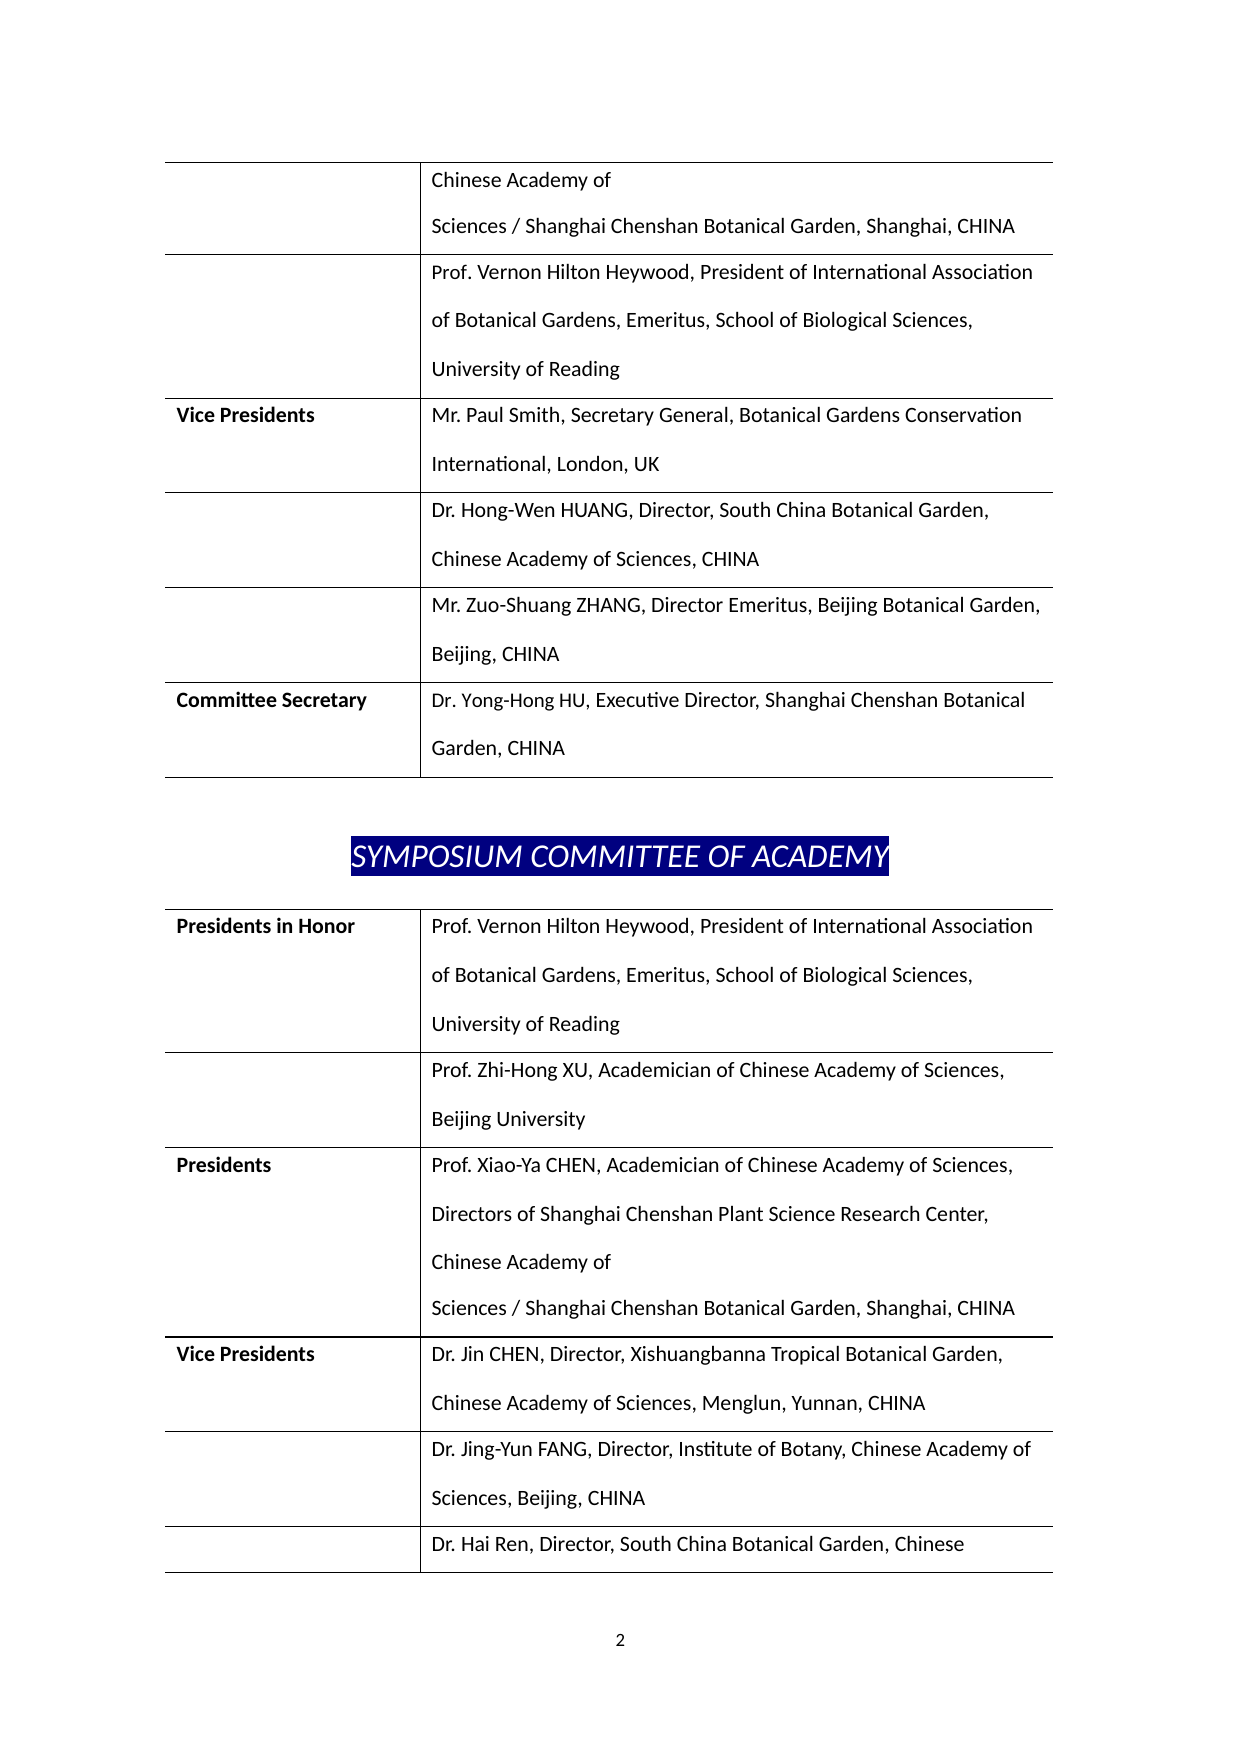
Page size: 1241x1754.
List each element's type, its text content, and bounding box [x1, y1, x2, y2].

table_cell Mr. Paul Smith, Secretary General, Botanical Gardens Conservation International, London, UK [421, 399, 1053, 492]
table_cell Vice Presidents [165, 1338, 420, 1431]
table_cell [165, 163, 420, 254]
table_cell Dr. Jin CHEN, Director, Xishuangbanna Tropical Botanical Garden, Chinese Academy of Sciences, Menglun, Yunnan, CHINA [421, 1338, 1053, 1431]
table_cell Committee Secretary [165, 683, 420, 777]
table_cell Vice Presidents [165, 399, 420, 492]
table_cell [165, 1053, 420, 1147]
table_cell [165, 588, 420, 682]
table_cell [165, 255, 420, 397]
table_cell [165, 493, 420, 587]
table_cell Prof. Zhi-Hong XU, Academician of Chinese Academy of Sciences, Beijing University [421, 1053, 1053, 1147]
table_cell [421, 163, 1053, 254]
table_cell Presidents [165, 1148, 420, 1336]
table_cell Prof. Vernon Hilton Heywood, President of International Association of Botanical Gardens, Emeritus, School of Biological Sciences, University of Reading [421, 255, 1053, 397]
table_cell Dr. Yong-Hong HU, Executive Director, Shanghai Chenshan Botanical Garden, CHINA [421, 683, 1053, 777]
text SYMPOSIUM COMMITTEE OF ACADEMY [187, 823, 1053, 888]
table_cell Mr. Zuo-Shuang ZHANG, Director Emeritus, Beijing Botanical Garden, Beijing, CHINA [421, 588, 1053, 682]
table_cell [421, 1527, 1053, 1572]
table_cell Dr. Jing-Yun FANG, Director, Institute of Botany, Chinese Academy of Sciences, Beijing, CHINA [421, 1432, 1053, 1526]
table_cell [165, 1432, 420, 1526]
table_header Presidents in Honor [165, 910, 420, 1052]
table_cell [165, 1527, 420, 1572]
table_cell Dr. Hong-Wen HUANG, Director, South China Botanical Garden, Chinese Academy of Sciences, CHINA [421, 493, 1053, 587]
table_header Prof. Vernon Hilton Heywood, President of International Association of Botanical Gardens, Emeritus, School of Biological Sciences, University of Reading [421, 910, 1053, 1052]
